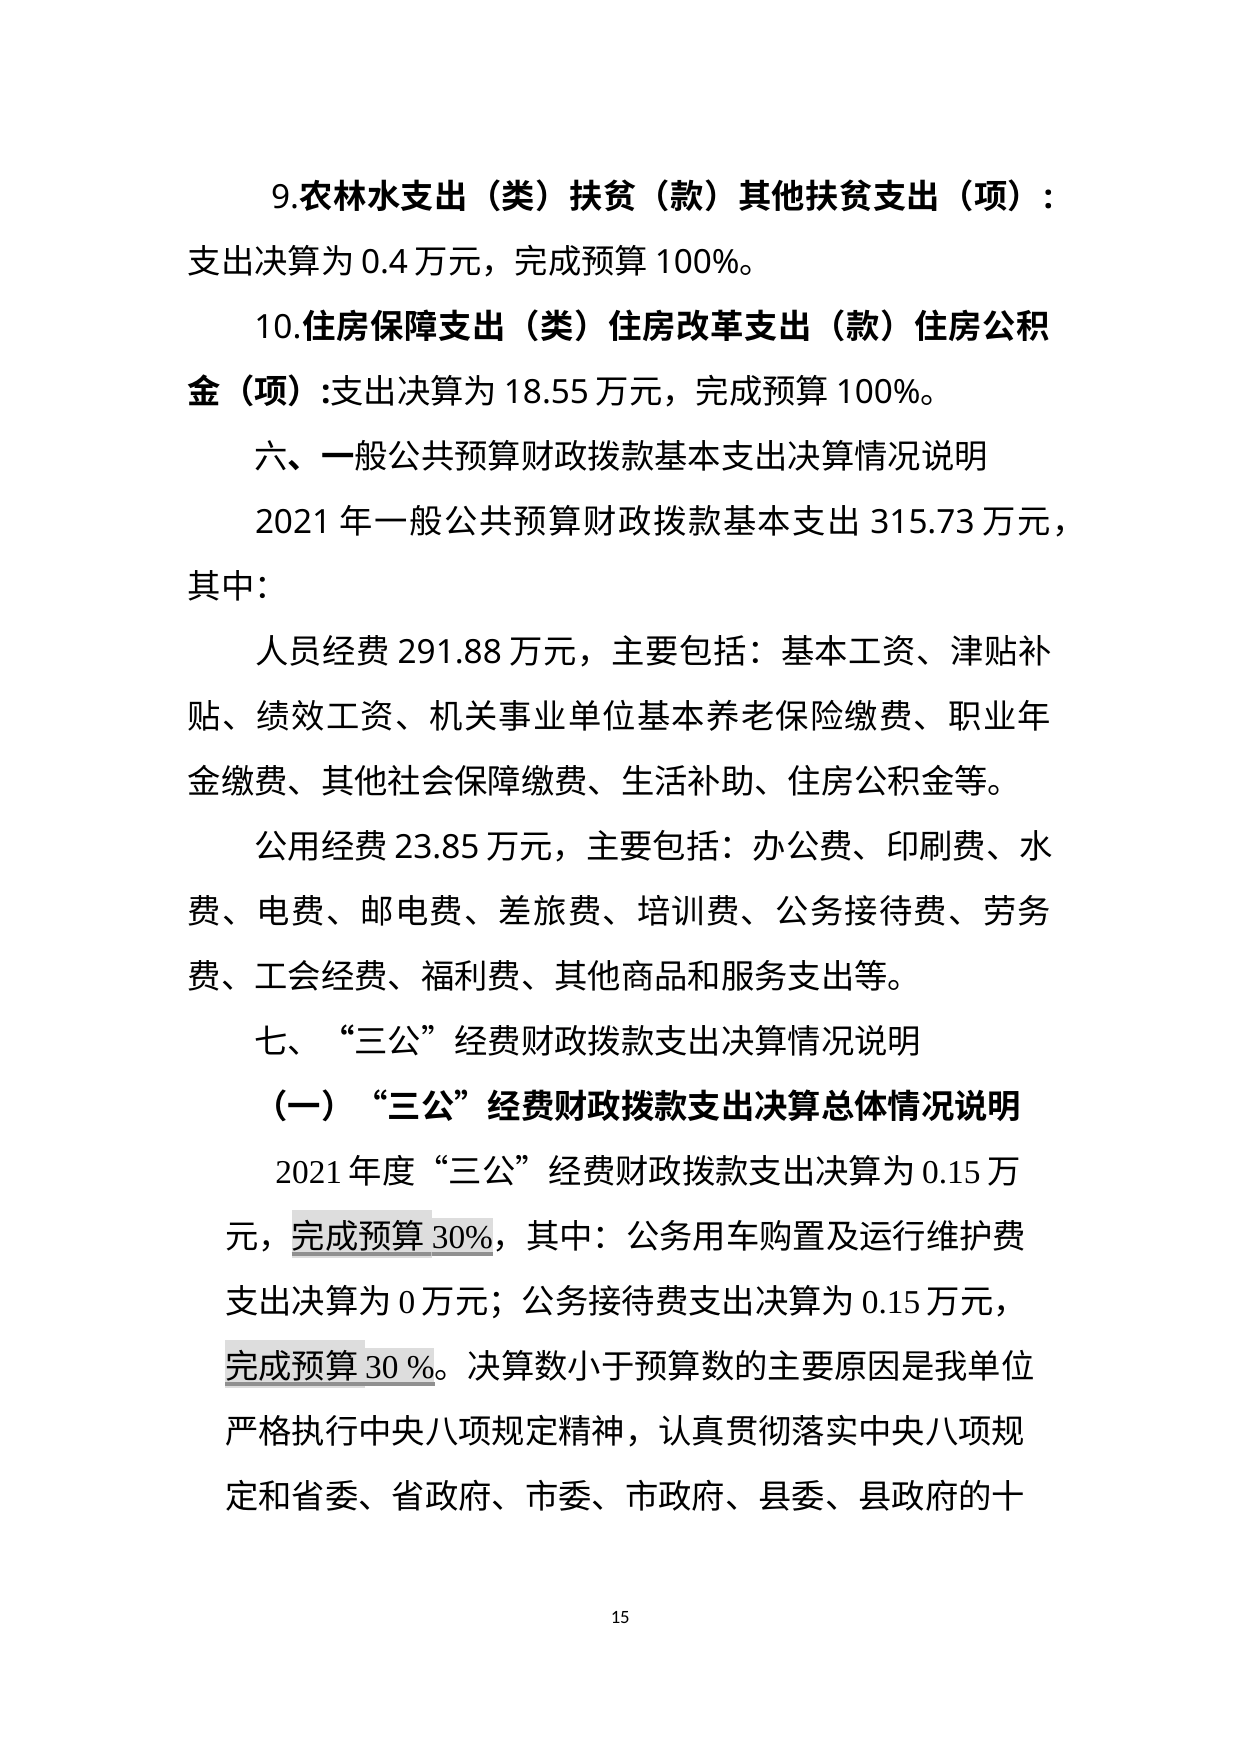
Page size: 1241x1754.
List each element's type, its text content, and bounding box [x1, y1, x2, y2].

text 2021年一般公共预算财政拨款基本支出315.73万元，其中： [187, 487, 1053, 617]
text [225, 1137, 1053, 1527]
text 六、一般公共预算财政拨款基本支出决算情况说明 [187, 422, 1053, 487]
text 10.住房保障支出（类）住房改革支出（款）住房公积金（项）:支出决算为18.55万元，完成预算100%。 [187, 292, 1053, 422]
text 七、“三公”经费财政拨款支出决算情况说明 [187, 1007, 1053, 1072]
text 人员经费291.88万元，主要包括：基本工资、津贴补贴、绩效工资、机关事业单位基本养老保险缴费、职业年金缴费、其他社会保障缴费、生活补助、住房公积金等。 公用经费23.85万元，主要包括：办公费、印刷费、水费、电费、邮电费、差旅费、培训费、公务接待费、劳务费、工会经费、福利费、其他商品和服务支出等。 [187, 617, 1053, 1007]
text （一）“三公”经费财政拨款支出决算总体情况说明 [187, 1072, 1053, 1137]
text 9.农林水支出（类）扶贫（款）其他扶贫支出（项）:支出决算为0.4万元，完成预算100%。 [187, 162, 1053, 292]
